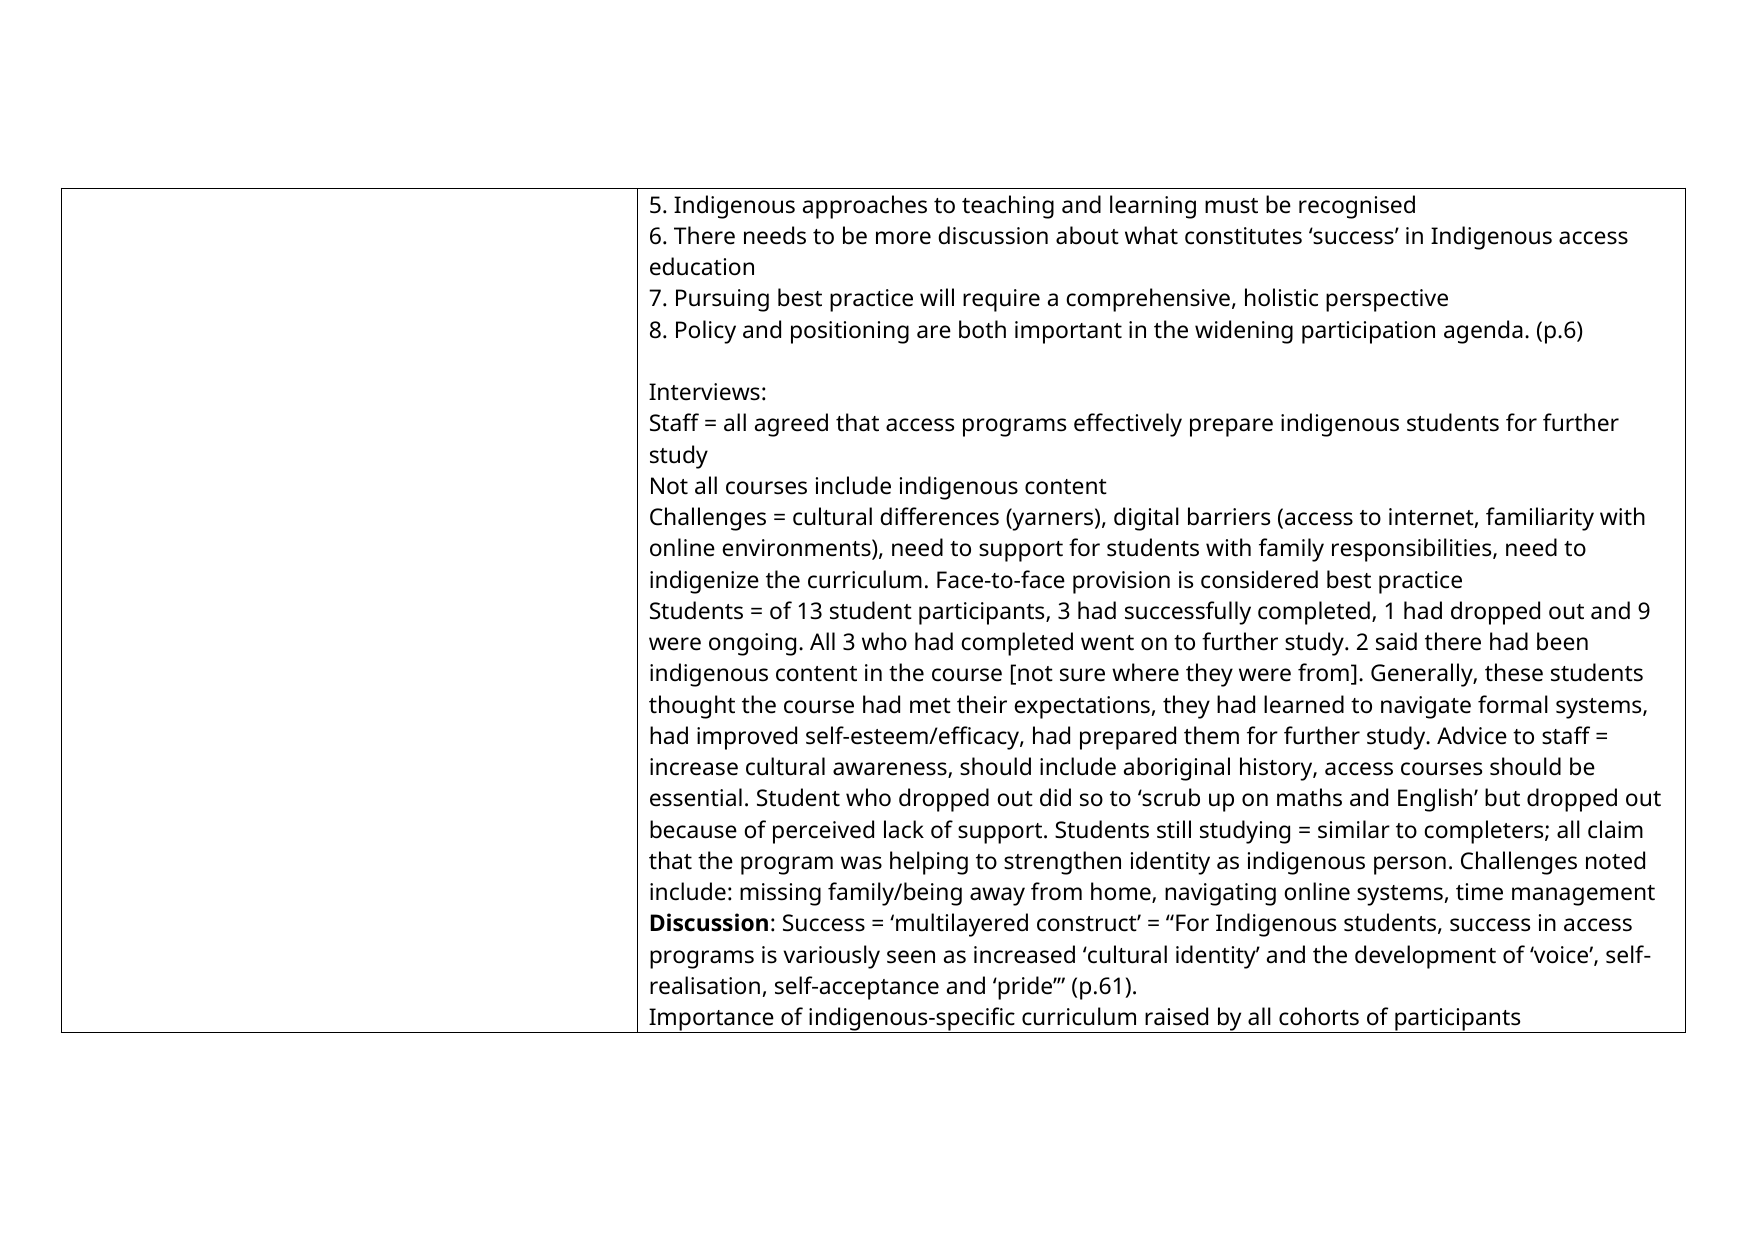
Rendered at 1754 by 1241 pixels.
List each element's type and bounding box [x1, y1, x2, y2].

table_cell [62, 189, 637, 1032]
table_cell [638, 189, 1685, 1032]
